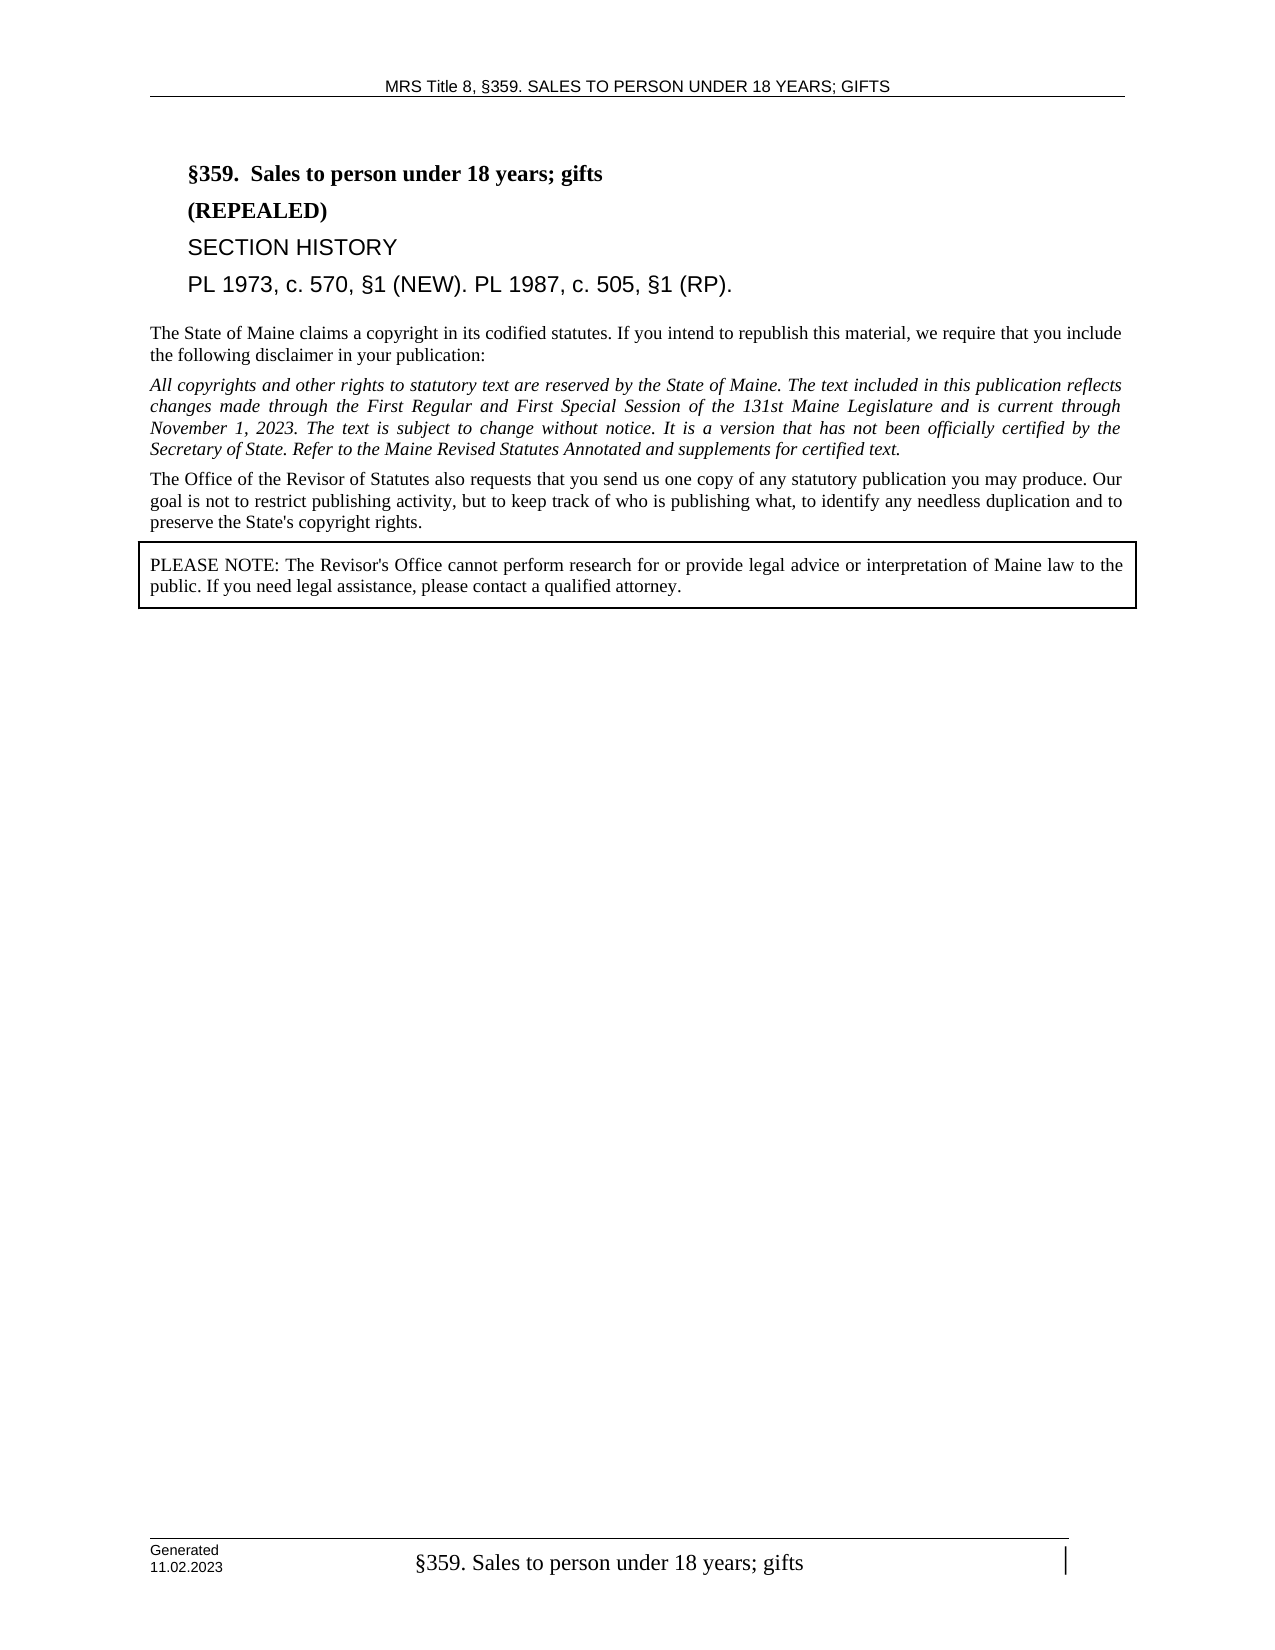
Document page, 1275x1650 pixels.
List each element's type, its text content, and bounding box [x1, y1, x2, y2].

text PL 1973, c. 570, §1 (NEW). PL 1987, c. 505, §1 (RP). [187, 271, 1125, 297]
text The State of Maine claims a copyright in its codified statutes. If you intend to republish this material, we require that you include the following disclaimer in your publication: [150, 322, 1125, 365]
text PLEASE NOTE: The Revisor's Office cannot perform research for or provide legal advice or interpretation of Maine law to the public. If you need legal assistance, please contact a qualified attorney. [140, 543, 1135, 607]
text All copyrights and other rights to statutory text are reserved by the State of Maine. The text included in this publication reflects changes made through the First Regular and First Special Session of the 131st Maine Legislature and is current through November 1, 2023 . The text is subject to change without notice. It is a version that has not been officially certified by the Secretary of State. Refer to the Maine Revised Statutes Annotated and supplements for certified text. [150, 373, 1125, 460]
text The Office of the Revisor of Statutes also requests that you send us one copy of any statutory publication you may produce. Our goal is not to restrict publishing activity, but to keep track of who is publishing what, to identify any needless duplication and to preserve the State's copyright rights. [150, 468, 1125, 533]
text §359. Sales to person under 18 years; gifts [187, 160, 1125, 187]
text SECTION HISTORY [187, 234, 1125, 260]
text (REPEALED) [187, 197, 1125, 223]
